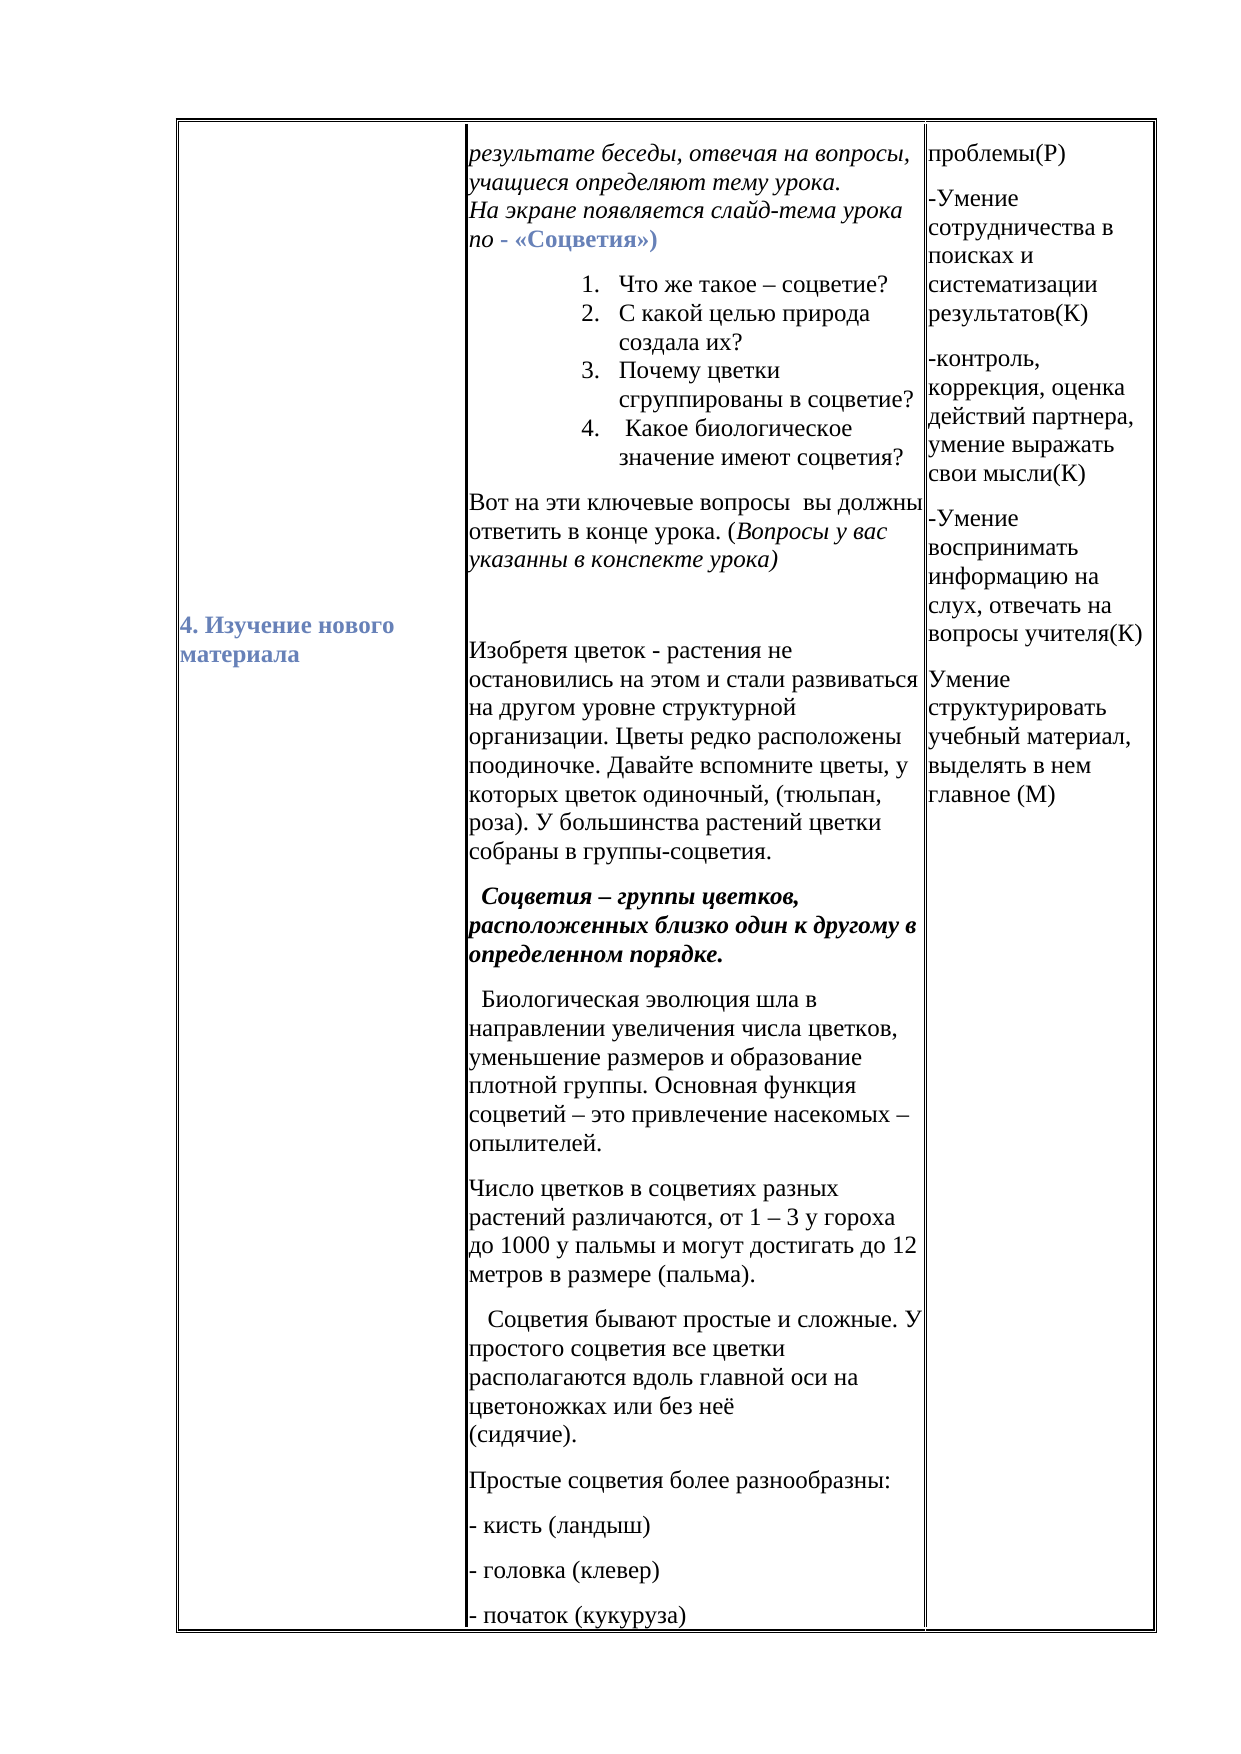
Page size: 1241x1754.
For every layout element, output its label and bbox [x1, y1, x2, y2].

table_cell [926, 122, 1153, 1629]
table_cell [466, 122, 926, 1629]
table_cell [179, 122, 466, 1629]
